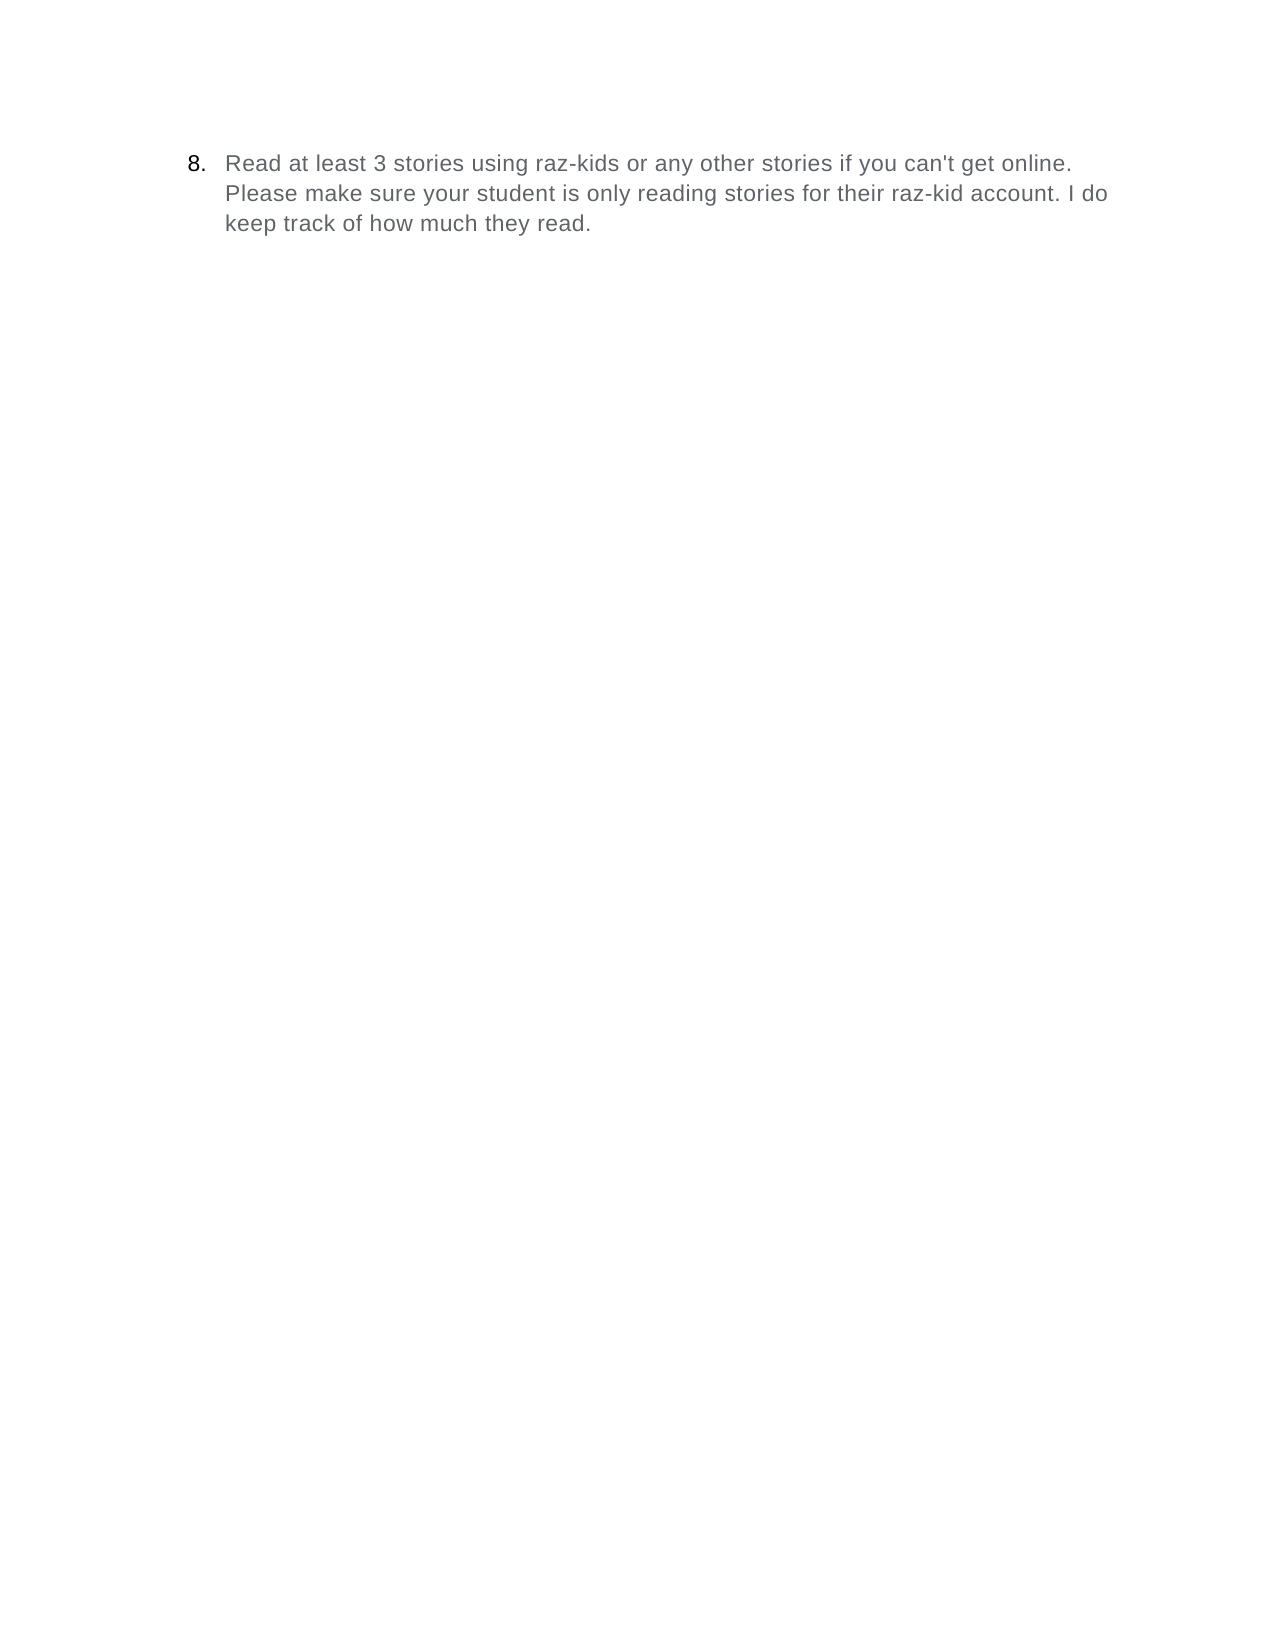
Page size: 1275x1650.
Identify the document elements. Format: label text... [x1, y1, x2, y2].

list Read at least 3 stories using raz-kids or any other stories if you can't get online. Please make sure your student is only reading stories for their raz-kid account. I do keep track of how much they read. [187, 150, 1125, 237]
